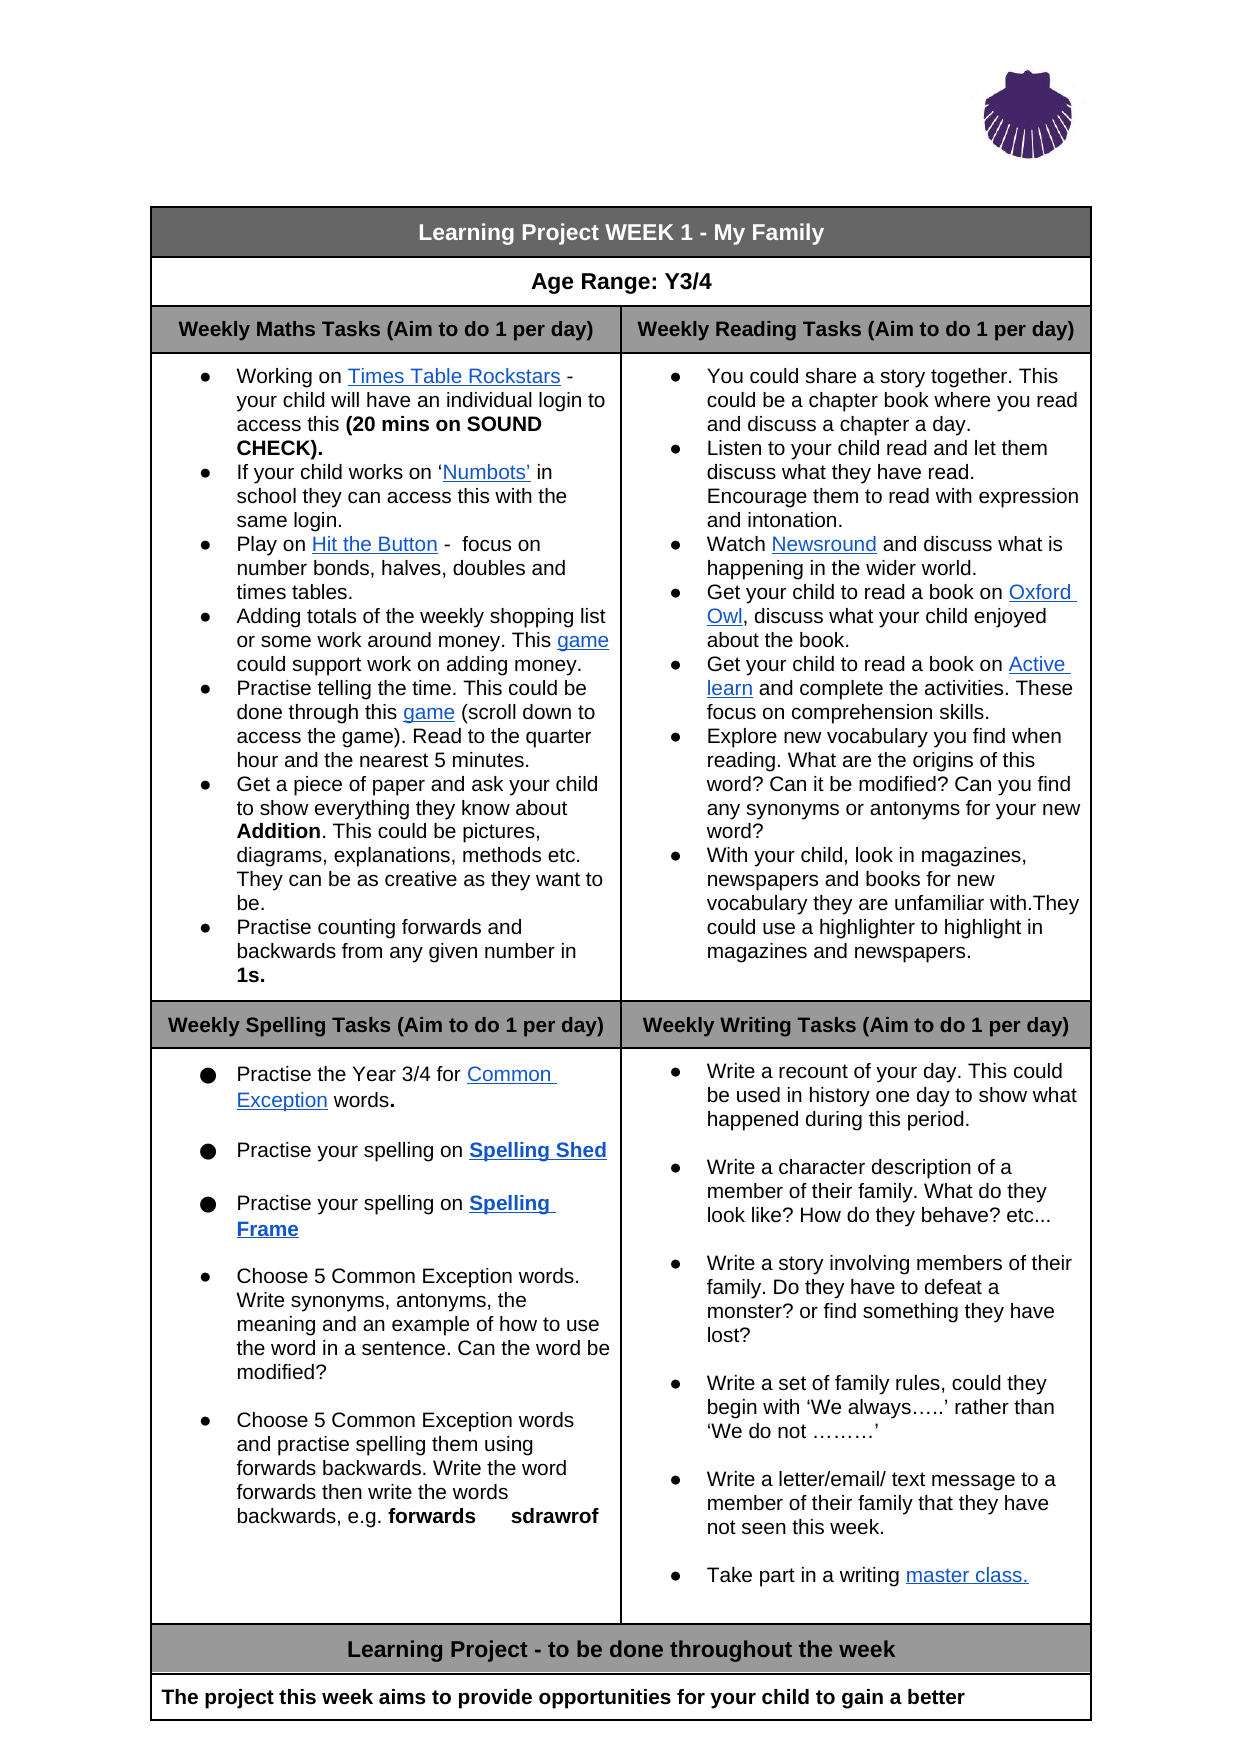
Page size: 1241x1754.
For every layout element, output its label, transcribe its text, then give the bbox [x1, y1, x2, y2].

table_cell Weekly Reading Tasks (Aim to do 1 per day) [622, 307, 1090, 352]
table_header Learning Project WEEK 1 - My Family [152, 208, 1090, 256]
table_cell Age Range: Y3/4 [152, 258, 1090, 305]
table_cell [152, 1675, 1090, 1719]
table_cell Weekly Spelling Tasks (Aim to do 1 per day) [152, 1002, 620, 1047]
table_cell Practise the Year 3/4 for Common Exception words. Practise your spelling on Spelling Shed Practise your spelling on Spelling Frame Choose 5 Common Exception words. Write synonyms, antonyms, the meaning and an example of how to use the word in a sentence. Can the word be modified? Choose 5 Common Exception words and practise spelling them using forwards backwards. Write the word forwards then write the words backwards, e.g. forwards sdrawrof [152, 1049, 620, 1623]
table_cell Weekly Writing Tasks (Aim to do 1 per day) [622, 1002, 1090, 1047]
table_cell Weekly Maths Tasks (Aim to do 1 per day) [152, 307, 620, 352]
table_cell You could share a story together. This could be a chapter book where you read and discuss a chapter a day. Listen to your child read and let them discuss what they have read. Encourage them to read with expression and intonation. Watch Newsround and discuss what is happening in the wider world. Get your child to read a book on Oxford Owl, discuss what your child enjoyed about the book. Get your child to read a book on Active learn and complete the activities. These focus on comprehension skills. Explore new vocabulary you find when reading. What are the origins of this word? Can it be modified? Can you find any synonyms or antonyms for your new word? With your child, look in magazines, newspapers and books for new vocabulary they are unfamiliar with.They could use a highlighter to highlight in magazines and newspapers. [622, 354, 1090, 1000]
table_cell Learning Project - to be done throughout the week [152, 1625, 1090, 1672]
table_cell Working on Times Table Rockstars - your child will have an individual login to access this (20 mins on SOUND CHECK). If your child works on ‘Numbots’ in school they can access this with the same login. Play on Hit the Button - focus on number bonds, halves, doubles and times tables. Adding totals of the weekly shopping list or some work around money. This game could support work on adding money. Practise telling the time. This could be done through this game (scroll down to access the game). Read to the quarter hour and the nearest 5 minutes. Get a piece of paper and ask your child to show everything they know about Addition. This could be pictures, diagrams, explanations, methods etc. They can be as creative as they want to be. Practise counting forwards and backwards from any given number in 1s. [152, 354, 620, 1000]
picture [969, 59, 1091, 173]
table_cell Write a recount of your day. This could be used in history one day to show what happened during this period. Write a character description of a member of their family. What do they look like? How do they behave? etc... Write a story involving members of their family. Do they have to defeat a monster? or find something they have lost? Write a set of family rules, could they begin with ‘We always…..’ rather than ‘We do not ………’ Write a letter/email/ text message to a member of their family that they have not seen this week. Take part in a writing master class. [622, 1049, 1090, 1623]
